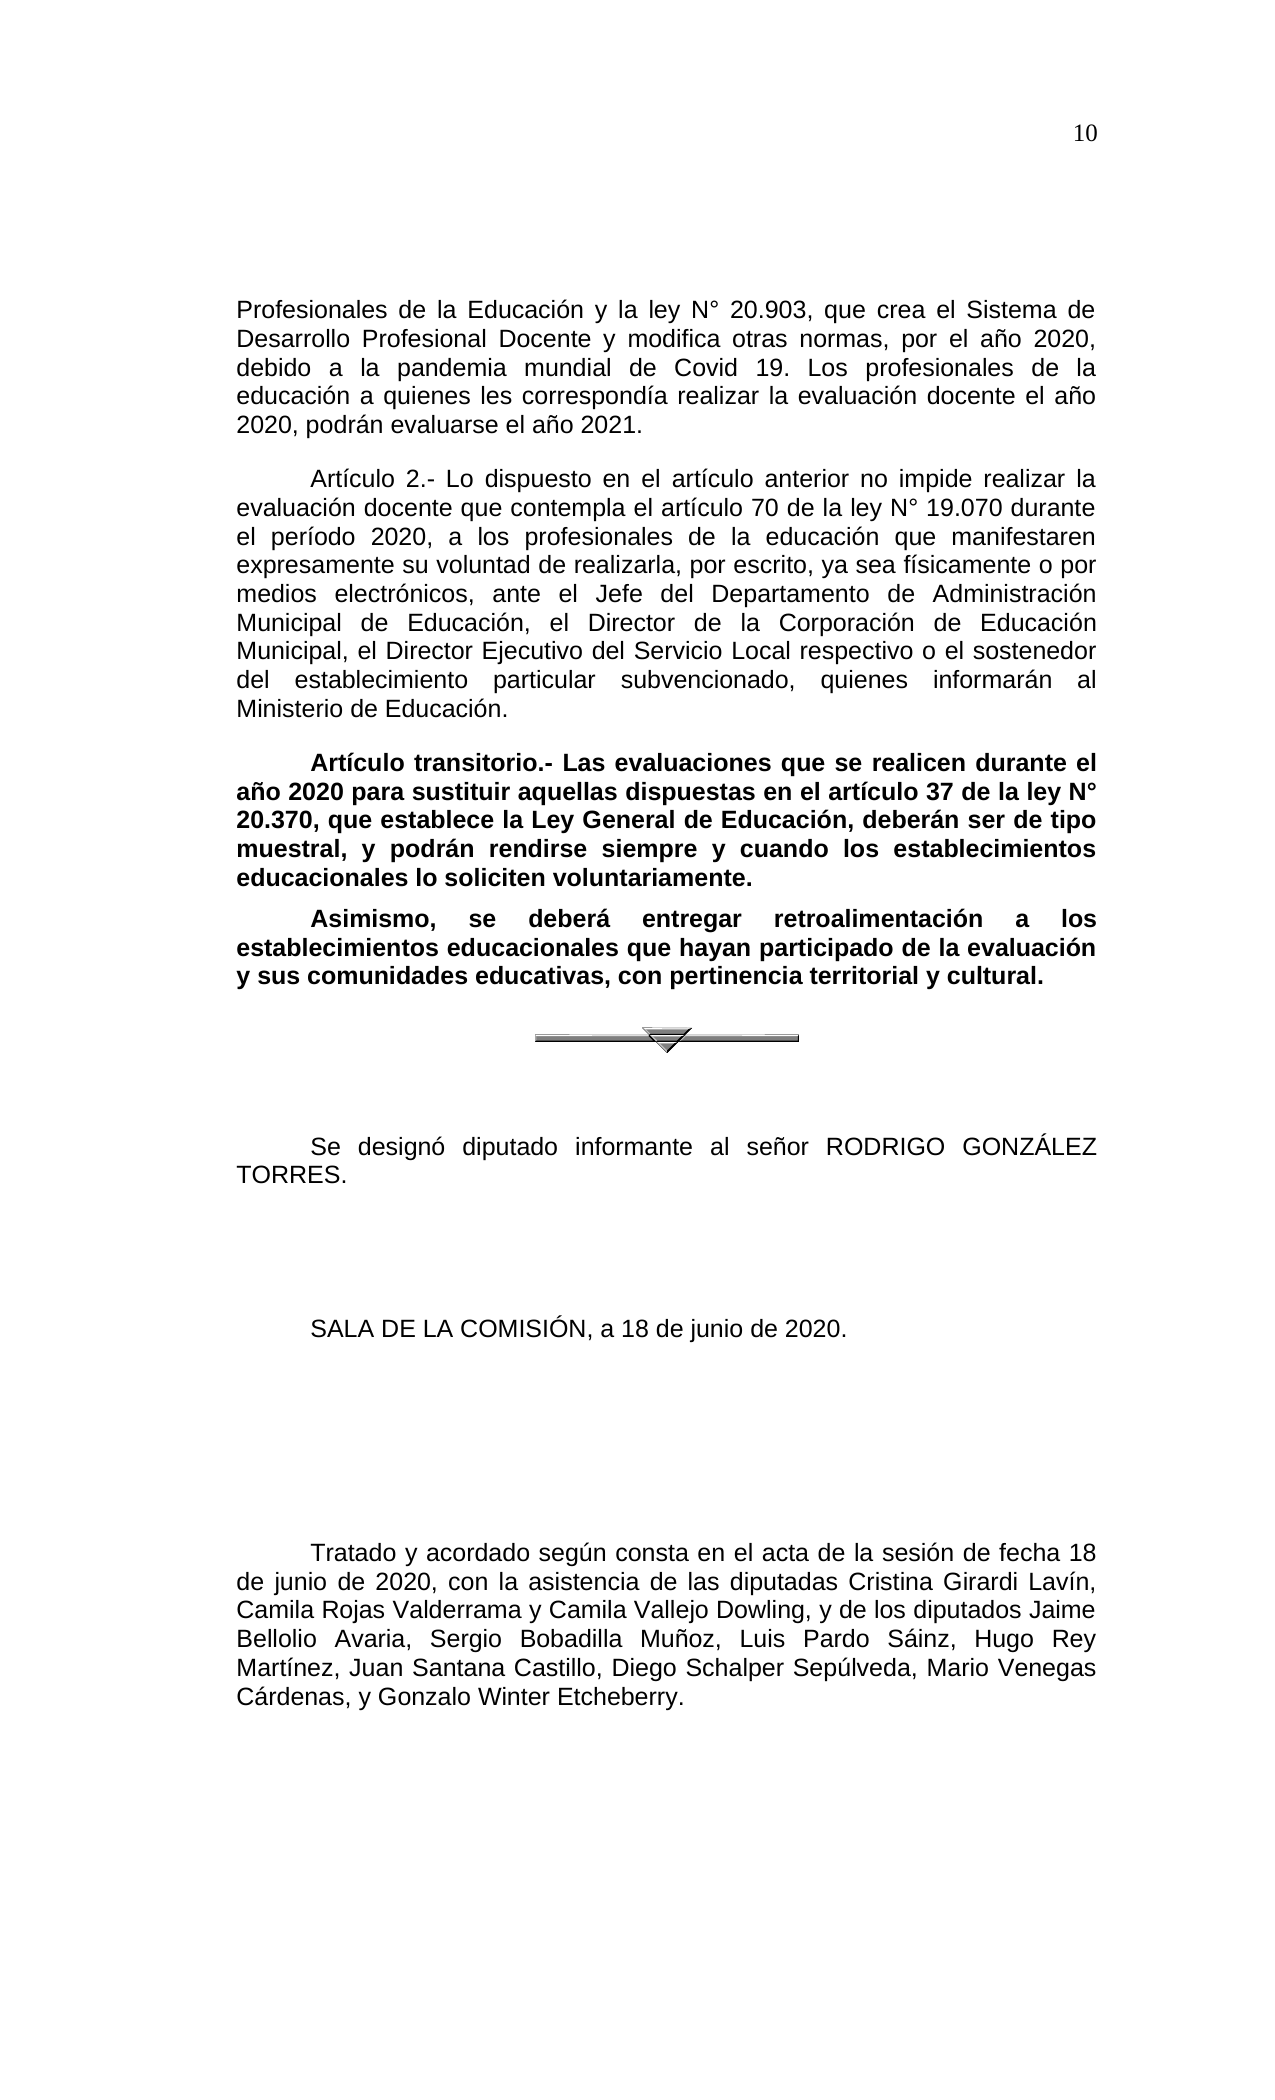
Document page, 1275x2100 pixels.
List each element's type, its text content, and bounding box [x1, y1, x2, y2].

text Se designó diputado informante al señor RODRIGO GONZÁLEZ TORRES. [236, 1132, 1098, 1189]
text SALA DE LA COMISIÓN, a 18 de junio de 2020. [236, 1314, 1098, 1343]
text Artículo 2.- Lo dispuesto en el artículo anterior no impide realizar la evaluación docente que contempla el artículo 70 de la ley N° 19.070 durante el período 2020, a los profesionales de la educación que manifestaren expresamente su voluntad de realizarla, por escrito, ya sea físicamente o por medios electrónicos, ante el Jefe del Departamento de Administración Municipal de Educación, el Director de la Corporación de Educación Municipal, el Director Ejecutivo del Servicio Local respectivo o el sostenedor del establecimiento particular subvencionado, quienes informarán al Ministerio de Educación. [236, 464, 1098, 723]
text Asimismo, se deberá entregar retroalimentación a los establecimientos educacionales que hayan participado de la evaluación y sus comunidades educativas, con pertinencia territorial y cultural. [236, 904, 1098, 990]
text Tratado y acordado según consta en el acta de la sesión de fecha 18 de junio de 2020, con la asistencia de las diputadas Cristina Girardi Lavín, Camila Rojas Valderrama y Camila Vallejo Dowling, y de los diputados Jaime Bellolio Avaria, Sergio Bobadilla Muñoz, Luis Pardo Sáinz, Hugo Rey Martínez, Juan Santana Castillo, Diego Schalper Sepúlveda, Mario Venegas Cárdenas, y Gonzalo Winter Etcheberry. [236, 1538, 1098, 1710]
text Artículo transitorio.- Las evaluaciones que se realicen durante el año 2020 para sustituir aquellas dispuestas en el artículo 37 de la ley N° 20.370, que establece la Ley General de Educación, deberán ser de tipo muestral, y podrán rendirse siempre y cuando los establecimientos educacionales lo soliciten voluntariamente. [236, 748, 1098, 892]
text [236, 295, 1098, 439]
